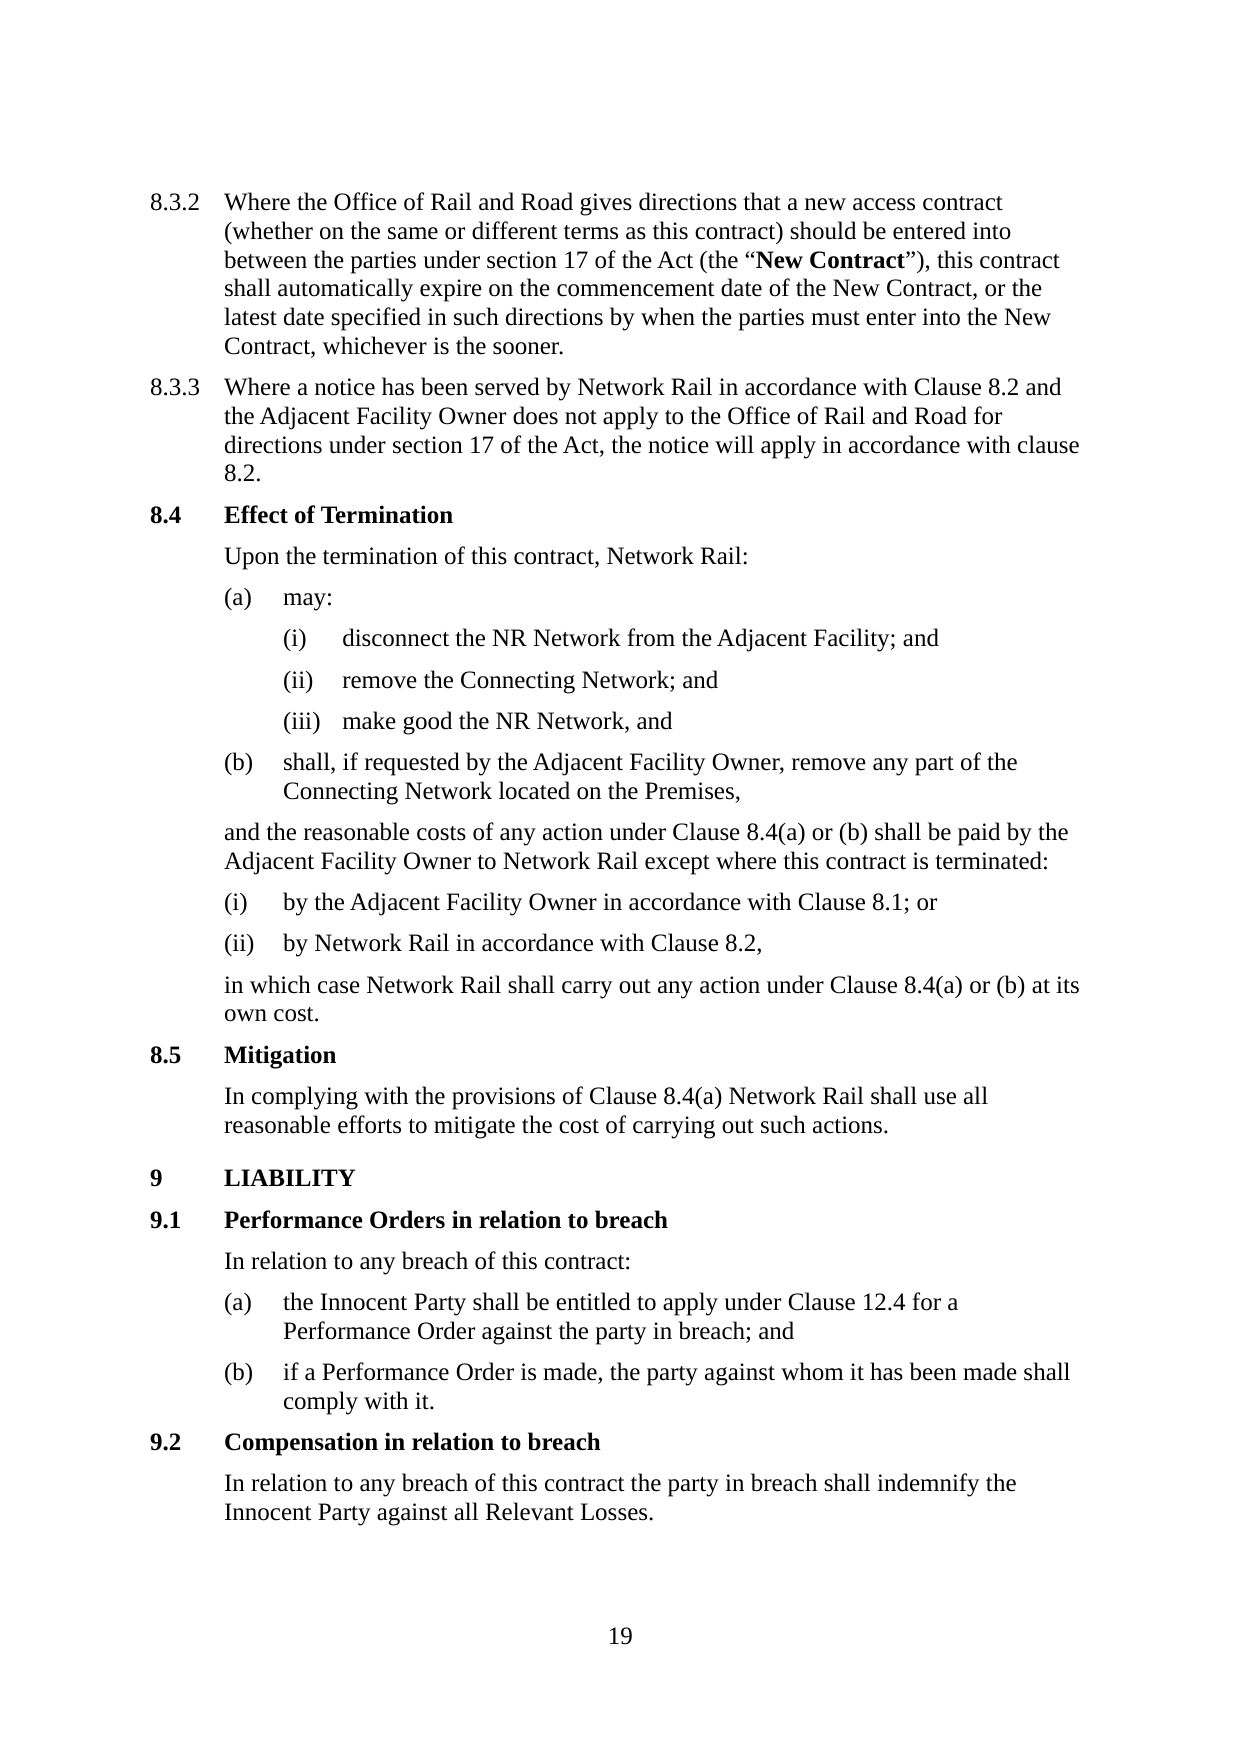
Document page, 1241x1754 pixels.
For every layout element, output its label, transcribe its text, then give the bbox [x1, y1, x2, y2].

text in which case Network Rail shall carry out any action under Clause 8.4(a) or (b) at its own cost. [224, 970, 1090, 1027]
text 8.3.2 Where the Office of Rail and Road gives directions that a new access contract (whether on the same or different terms as this contract) should be entered into between the parties under section 17 of the Act (the “New Contract”), this contract shall automatically expire on the commencement date of the New Contract, or the latest date specified in such directions by when the parties must enter into the New Contract, whichever is the sooner. [150, 187, 1090, 360]
text (b) if a Performance Order is made, the party against whom it has been made shall comply with it. [224, 1357, 1090, 1415]
subtitle 9 LIABILITY [150, 1163, 1090, 1192]
subtitle 8.5 Mitigation [150, 1040, 1090, 1068]
subtitle 9.2 Compensation in relation to breach [150, 1427, 1090, 1456]
text In relation to any breach of this contract: [224, 1246, 1090, 1275]
text (b) shall, if requested by the Adjacent Facility Owner, remove any part of the Connecting Network located on the Premises, [224, 747, 1090, 805]
text (a) the Innocent Party shall be entitled to apply under Clause 12.4 for a Performance Order against the party in breach; and [224, 1287, 1090, 1345]
text (a) may: [224, 582, 1090, 611]
text In complying with the provisions of Clause 8.4(a) Network Rail shall use all reasonable efforts to mitigate the cost of carrying out such actions. [224, 1081, 1090, 1138]
subtitle 8.4 Effect of Termination [150, 500, 1090, 528]
text (i) by the Adjacent Facility Owner in accordance with Clause 8.1; or [224, 887, 1090, 916]
text In relation to any breach of this contract the party in breach shall indemnify the Innocent Party against all Relevant Losses. [224, 1468, 1090, 1526]
text (ii) by Network Rail in accordance with Clause 8.2, [224, 928, 1090, 957]
text and the reasonable costs of any action under Clause 8.4(a) or (b) shall be paid by the Adjacent Facility Owner to Network Rail except where this contract is terminated: [224, 817, 1090, 875]
text (ii) remove the Connecting Network; and [283, 665, 1090, 693]
text (i) disconnect the NR Network from the Adjacent Facility; and [283, 623, 1090, 652]
text 8.3.3 Where a notice has been served by Network Rail in accordance with Clause 8.2 and the Adjacent Facility Owner does not apply to the Office of Rail and Road for directions under section 17 of the Act, the notice will apply in accordance with clause 8.2. [150, 372, 1090, 487]
subtitle 9.1 Performance Orders in relation to breach [150, 1205, 1090, 1233]
text Upon the termination of this contract, Network Rail: [224, 541, 1090, 570]
text (iii) make good the NR Network, and [283, 706, 1090, 735]
